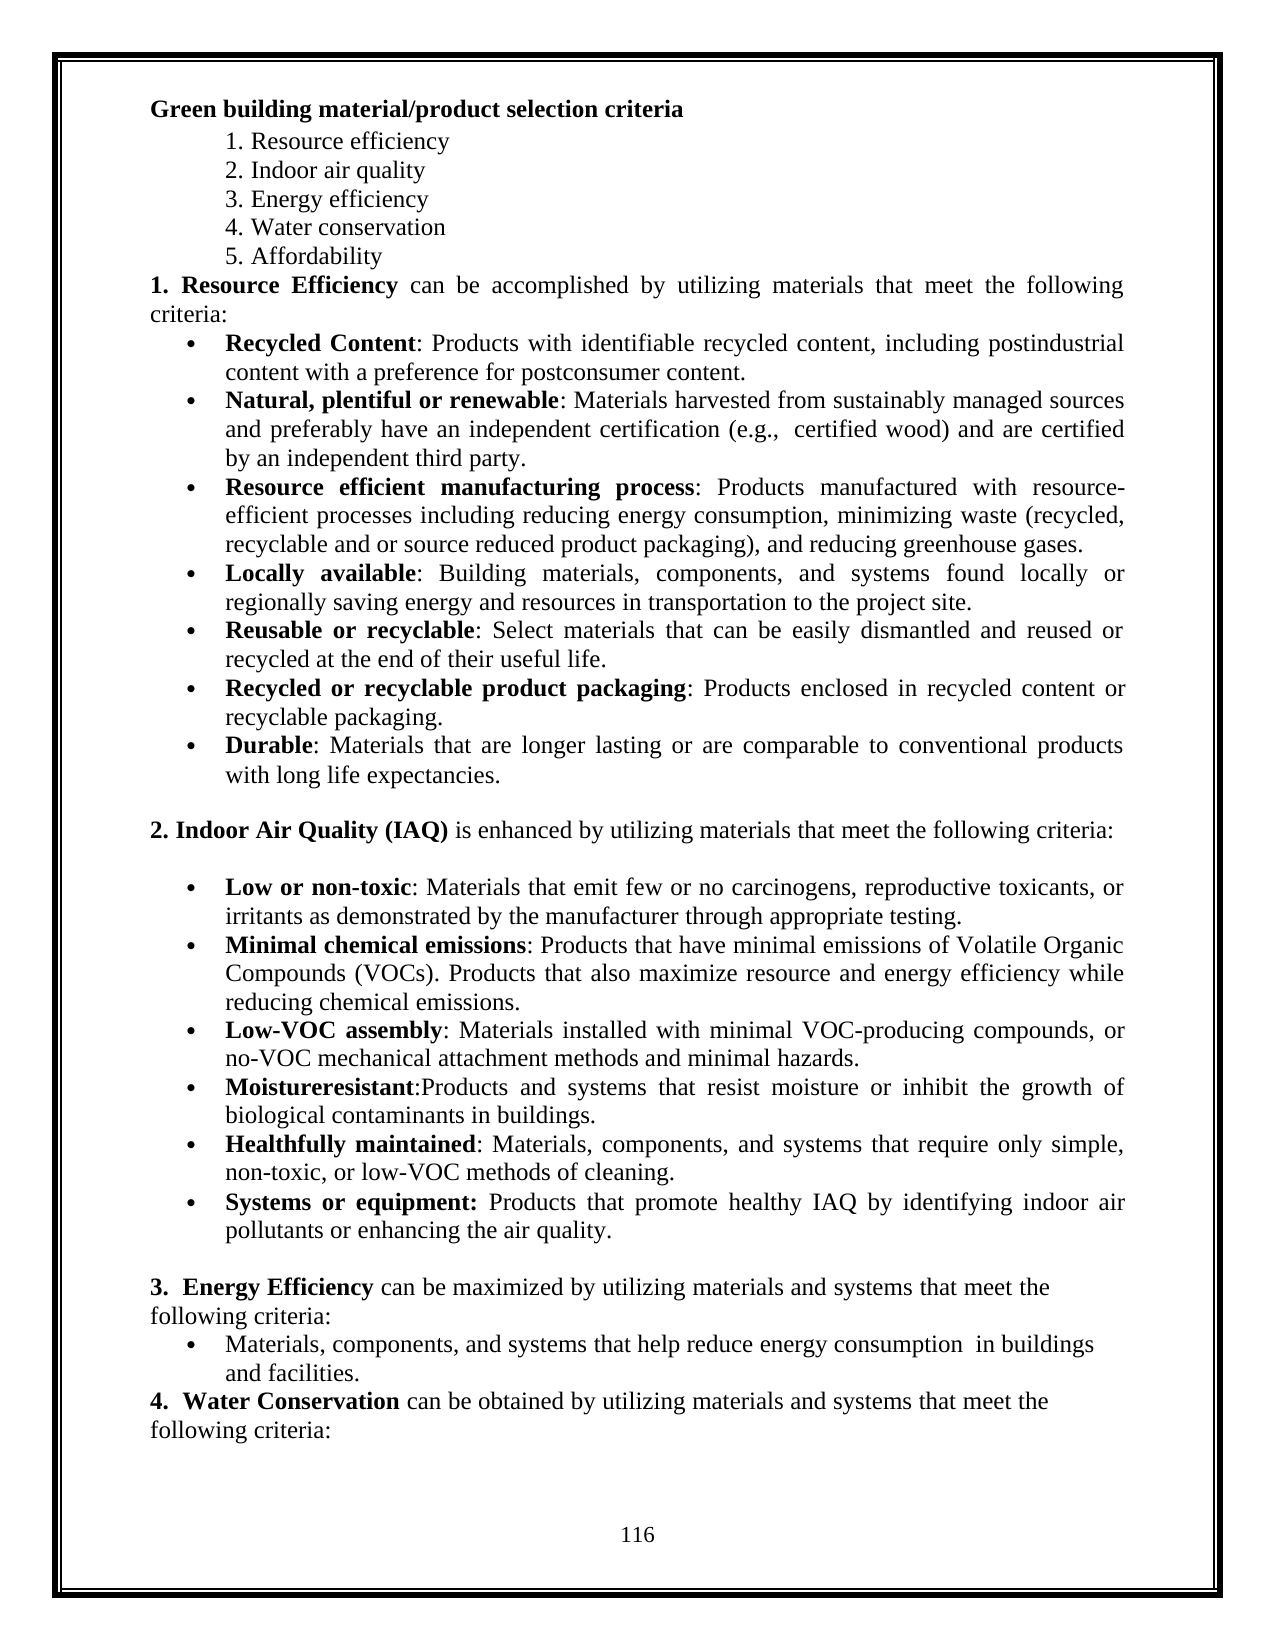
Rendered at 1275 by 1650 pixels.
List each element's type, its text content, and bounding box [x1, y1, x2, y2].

list Water Conservation can be obtained by utilizing materials and systems that meet the following criteria: [150, 1387, 1124, 1444]
list Energy Efficiency can be maximized by utilizing materials and systems that meet the following criteria: [150, 1272, 1126, 1330]
list Energy efficiency [225, 184, 1142, 213]
list Reusable or recyclable: Select materials that can be easily dismantled and reused or recycled at the end of their useful life. [187, 616, 1124, 673]
list Affordability [225, 242, 1142, 271]
list Recycled Content: Products with identifiable recycled content, including postindustrial content with a preference for postconsumer content. [187, 328, 1125, 386]
list Minimal chemical emissions: Products that have minimal emissions of Volatile Organic Compounds (VOCs). Products that also maximize resource and energy efficiency while reducing chemical emissions. [187, 930, 1125, 1016]
list Resource efficient manufacturing process: Products manufactured with resource- efficient processes including reducing energy consumption, minimizing waste (recycled, recyclable and or source reduced product packaging), and reducing greenhouse gases. [187, 472, 1126, 558]
list Low-VOC assembly: Materials installed with minimal VOC-producing compounds, or no-VOC mechanical attachment methods and minimal hazards. [187, 1016, 1126, 1072]
list Durable: Materials that are longer lasting or are comparable to conventional products with long life expectancies. [187, 731, 1124, 789]
list Natural, plentiful or renewable: Materials harvested from sustainably managed sources and preferably have an independent certification (e.g., certified wood) and are certified by an independent third party. [187, 386, 1125, 472]
list Systems or equipment: Products that promote healthy IAQ by identifying indoor air pollutants or enhancing the air quality. [187, 1187, 1125, 1244]
list Indoor air quality [225, 155, 1142, 184]
list Indoor Air Quality (IAQ) is enhanced by utilizing materials that meet the following criteria: [150, 815, 1142, 843]
list Resource efficiency [225, 127, 1142, 155]
list Locally available: Building materials, components, and systems found locally or regionally saving energy and resources in transportation to the project site. [187, 558, 1125, 616]
list Water conservation [225, 213, 1142, 241]
list Resource Efficiency can be accomplished by utilizing materials that meet the following criteria: [150, 271, 1126, 328]
subtitle Green building material/product selection criteria [150, 94, 1142, 123]
list Recycled or recyclable product packaging: Products enclosed in recycled content or recyclable packaging. [187, 673, 1126, 731]
list Healthfully maintained: Materials, components, and systems that require only simple, non-toxic, or low-VOC methods of cleaning. [187, 1130, 1125, 1186]
list Materials, components, and systems that help reduce energy consumption in buildings and facilities. [187, 1330, 1126, 1387]
list Moistureresistant:Products and systems that resist moisture or inhibit the growth of biological contaminants in buildings. [187, 1073, 1125, 1129]
list Low or non-toxic: Materials that emit few or no carcinogens, reproductive toxicants, or irritants as demonstrated by the manufacturer through appropriate testing. [187, 872, 1125, 930]
